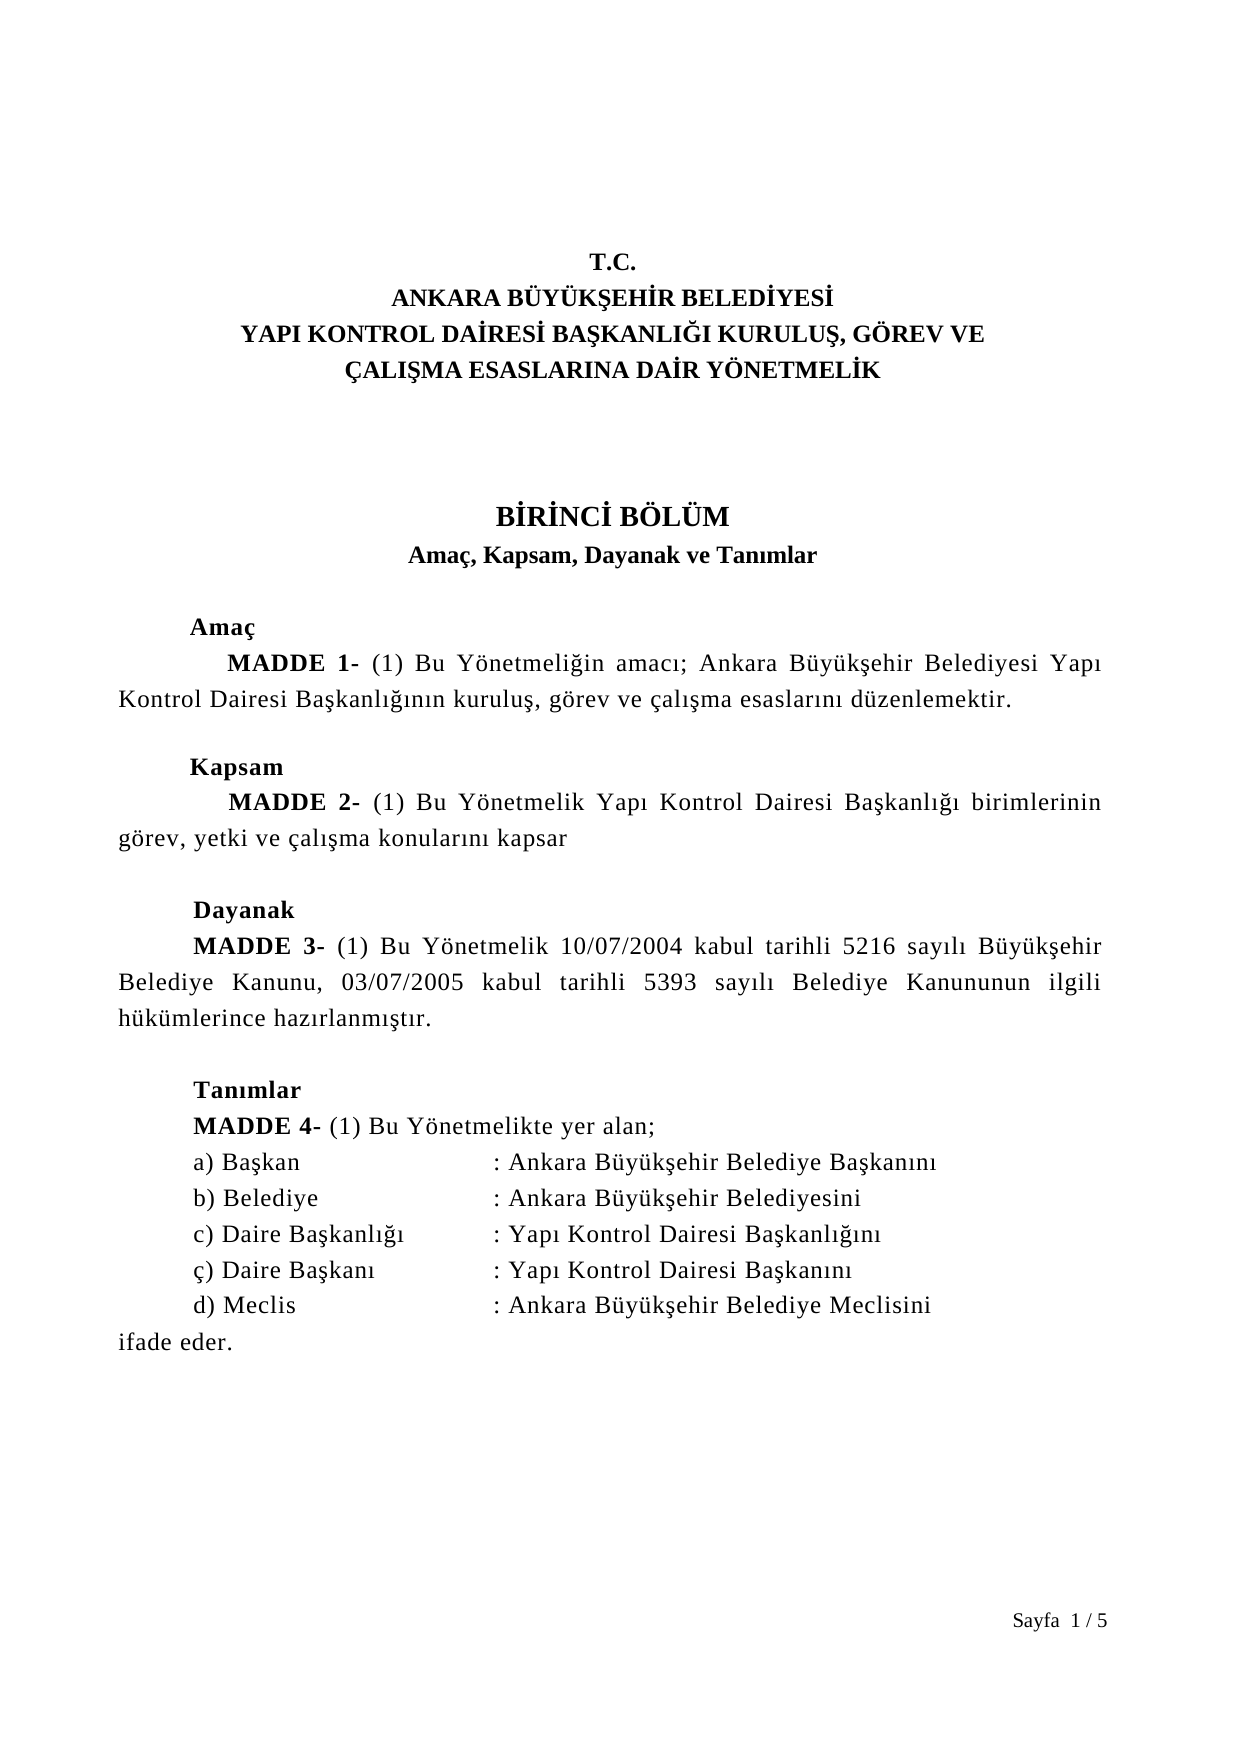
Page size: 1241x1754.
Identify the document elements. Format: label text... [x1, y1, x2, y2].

text BİRİNCİ BÖLÜM [118, 499, 1107, 532]
list a) Başkan : Ankara Büyükşehir Belediye Başkanını [193, 1147, 1103, 1176]
text MADDE 3- (1) Bu Yönetmelik 10/07/2004 kabul tarihli 5216 sayılı Büyükşehir Belediye Kanunu, 03/07/2005 kabul tarihli 5393 sayılı Belediye Kanununun ilgili hükümlerince hazırlanmıştır. [118, 931, 1103, 1032]
text ANKARA BÜYÜKŞEHİR BELEDİYESİ [118, 283, 1107, 312]
text MADDE 1- (1) Bu Yönetmeliğin amacı; Ankara Büyükşehir Belediyesi Yapı Kontrol Dairesi Başkanlığının kuruluş, görev ve çalışma esaslarını düzenlemektir. [118, 648, 1103, 713]
text MADDE 4- (1) Bu Yönetmelikte yer alan; [118, 1111, 1103, 1140]
list ç) Daire Başkanı : Yapı Kontrol Dairesi Başkanını [193, 1255, 1103, 1283]
text T.C. [118, 247, 1107, 276]
text MADDE 2- (1) Bu Yönetmelik Yapı Kontrol Dairesi Başkanlığı birimlerinin görev, yetki ve çalışma konularını kapsar [118, 787, 1103, 852]
text Dayanak [118, 895, 1103, 924]
text Tanımlar [118, 1075, 1103, 1104]
text ifade eder. [118, 1327, 1103, 1355]
text Amaç, Kapsam, Dayanak ve Tanımlar [118, 541, 1107, 569]
text Kapsam [118, 752, 1103, 780]
text YAPI KONTROL DAİRESİ BAŞKANLIĞI KURULUŞ, GÖREV VE [118, 319, 1107, 348]
list b) Belediye : Ankara Büyükşehir Belediyesini [193, 1183, 1103, 1212]
text ÇALIŞMA ESASLARINA DAİR YÖNETMELİK [118, 355, 1107, 384]
list d) Meclis : Ankara Büyükşehir Belediye Meclisini [193, 1291, 1103, 1319]
list c) Daire Başkanlığı : Yapı Kontrol Dairesi Başkanlığını [193, 1219, 1103, 1247]
text Amaç [118, 612, 1103, 641]
